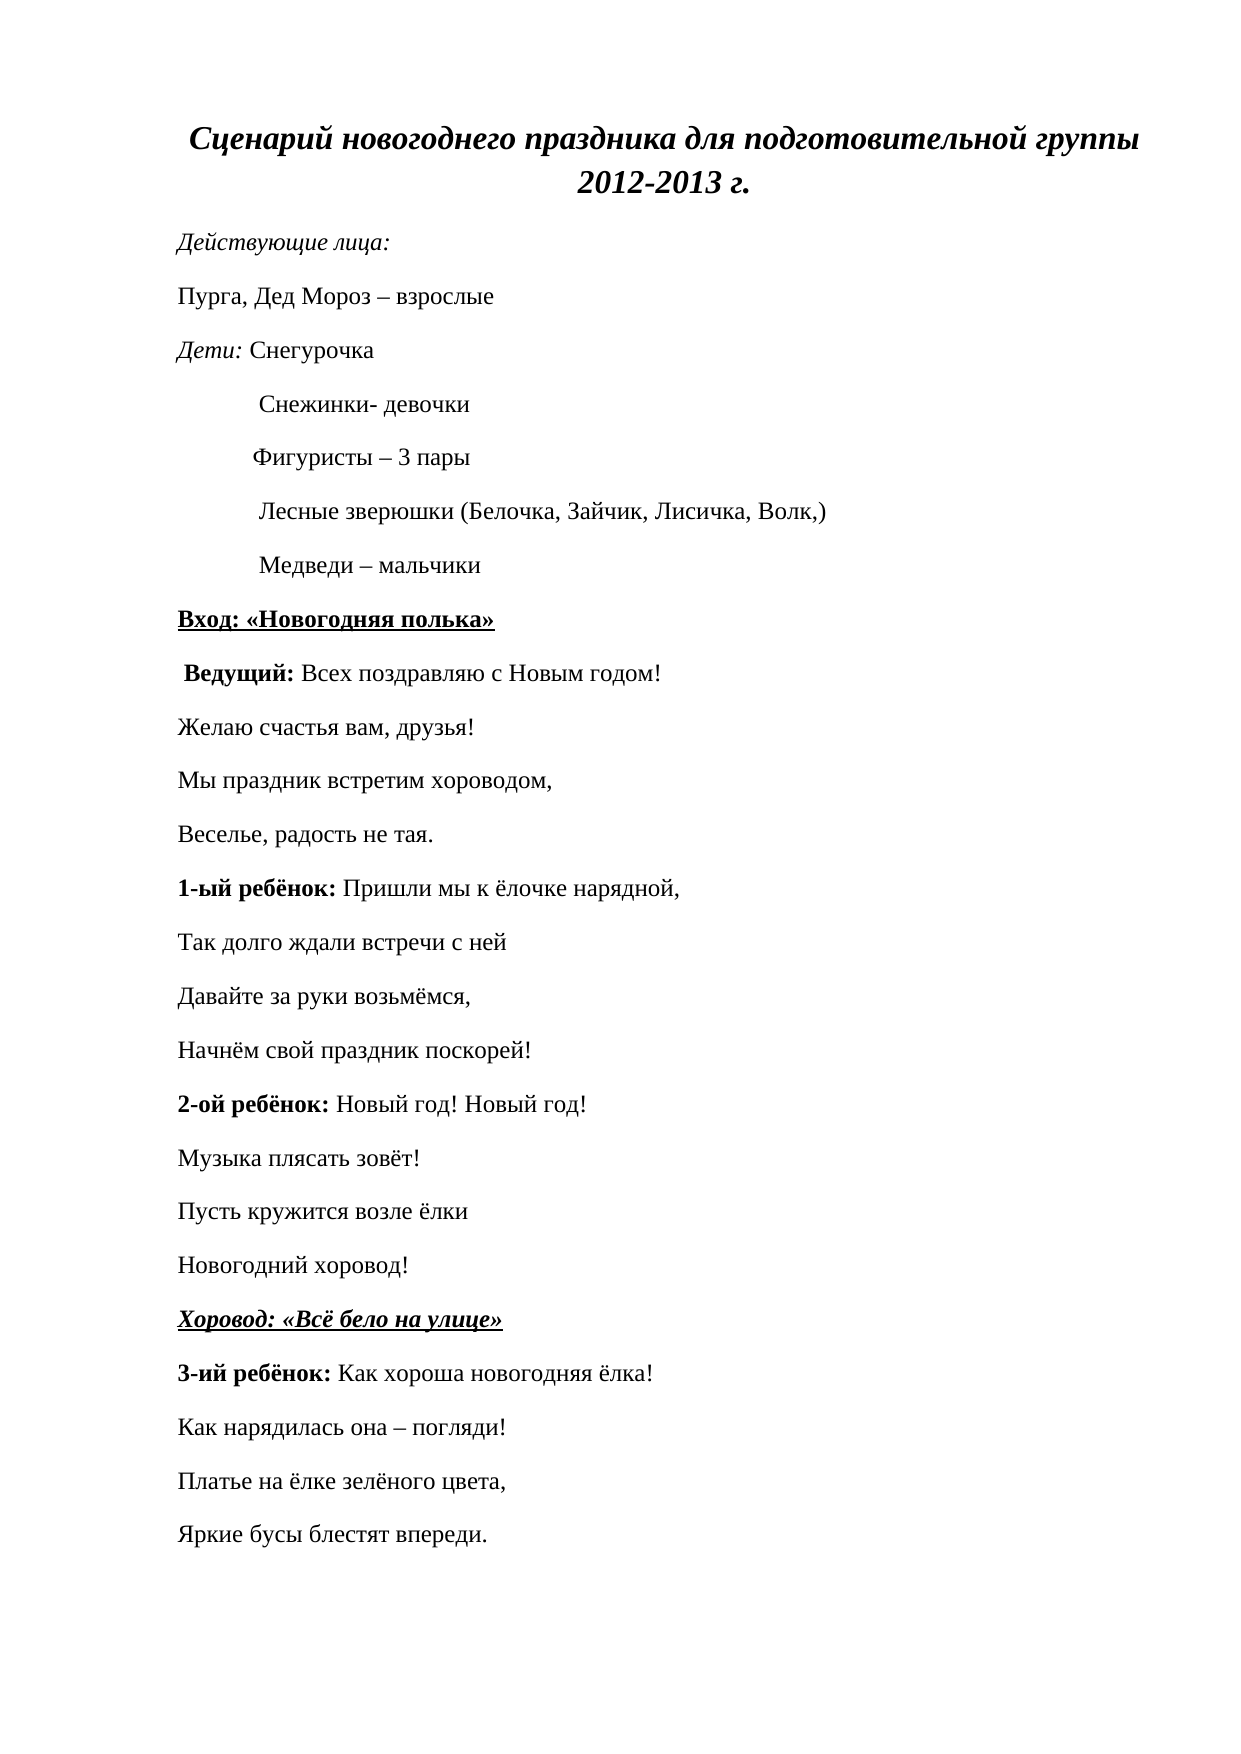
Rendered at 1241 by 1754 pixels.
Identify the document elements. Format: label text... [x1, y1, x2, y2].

text Хоровод: «Всё бело на улице» [177, 1304, 1152, 1333]
text 1-ый ребёнок: Пришли мы к ёлочке нарядной, [177, 873, 1152, 902]
text Пусть кружится возле ёлки [177, 1196, 1152, 1225]
text Ведущий: Всех поздравляю с Новым годом! [177, 658, 1152, 687]
text Желаю счастья вам, друзья! [177, 712, 1152, 741]
text Дети: Снегурочка [177, 335, 1152, 363]
text Как нарядилась она – погляди! [177, 1412, 1152, 1441]
text Действующие лица: [177, 227, 1152, 256]
text Сценарий новогоднего праздника для подготовительной группы 2012-2013 г. [177, 118, 1152, 201]
text Начнём свой праздник поскорей! [177, 1035, 1152, 1064]
text Лесные зверюшки (Белочка, Зайчик, Лисичка, Волк,) [177, 496, 1152, 525]
text Музыка плясать зовёт! [177, 1143, 1152, 1171]
text Новогодний хоровод! [177, 1250, 1152, 1279]
text Вход: «Новогодняя полька» [177, 604, 1152, 633]
text Веселье, радость не тая. [177, 819, 1152, 848]
text Яркие бусы блестят впереди. [177, 1519, 1152, 1548]
text 3-ий ребёнок: Как хороша новогодняя ёлка! [177, 1358, 1152, 1387]
text Фигуристы – 3 пары [177, 442, 1152, 471]
text Давайте за руки возьмёмся, [177, 981, 1152, 1010]
text Медведи – мальчики [177, 550, 1152, 579]
text Так долго ждали встречи с ней [177, 927, 1152, 956]
text Платье на ёлке зелёного цвета, [177, 1466, 1152, 1494]
text Снежинки- девочки [177, 389, 1152, 417]
text Мы праздник встретим хороводом, [177, 766, 1152, 794]
text 2-ой ребёнок: Новый год! Новый год! [177, 1089, 1152, 1117]
text Пурга, Дед Мороз – взрослые [177, 281, 1152, 310]
